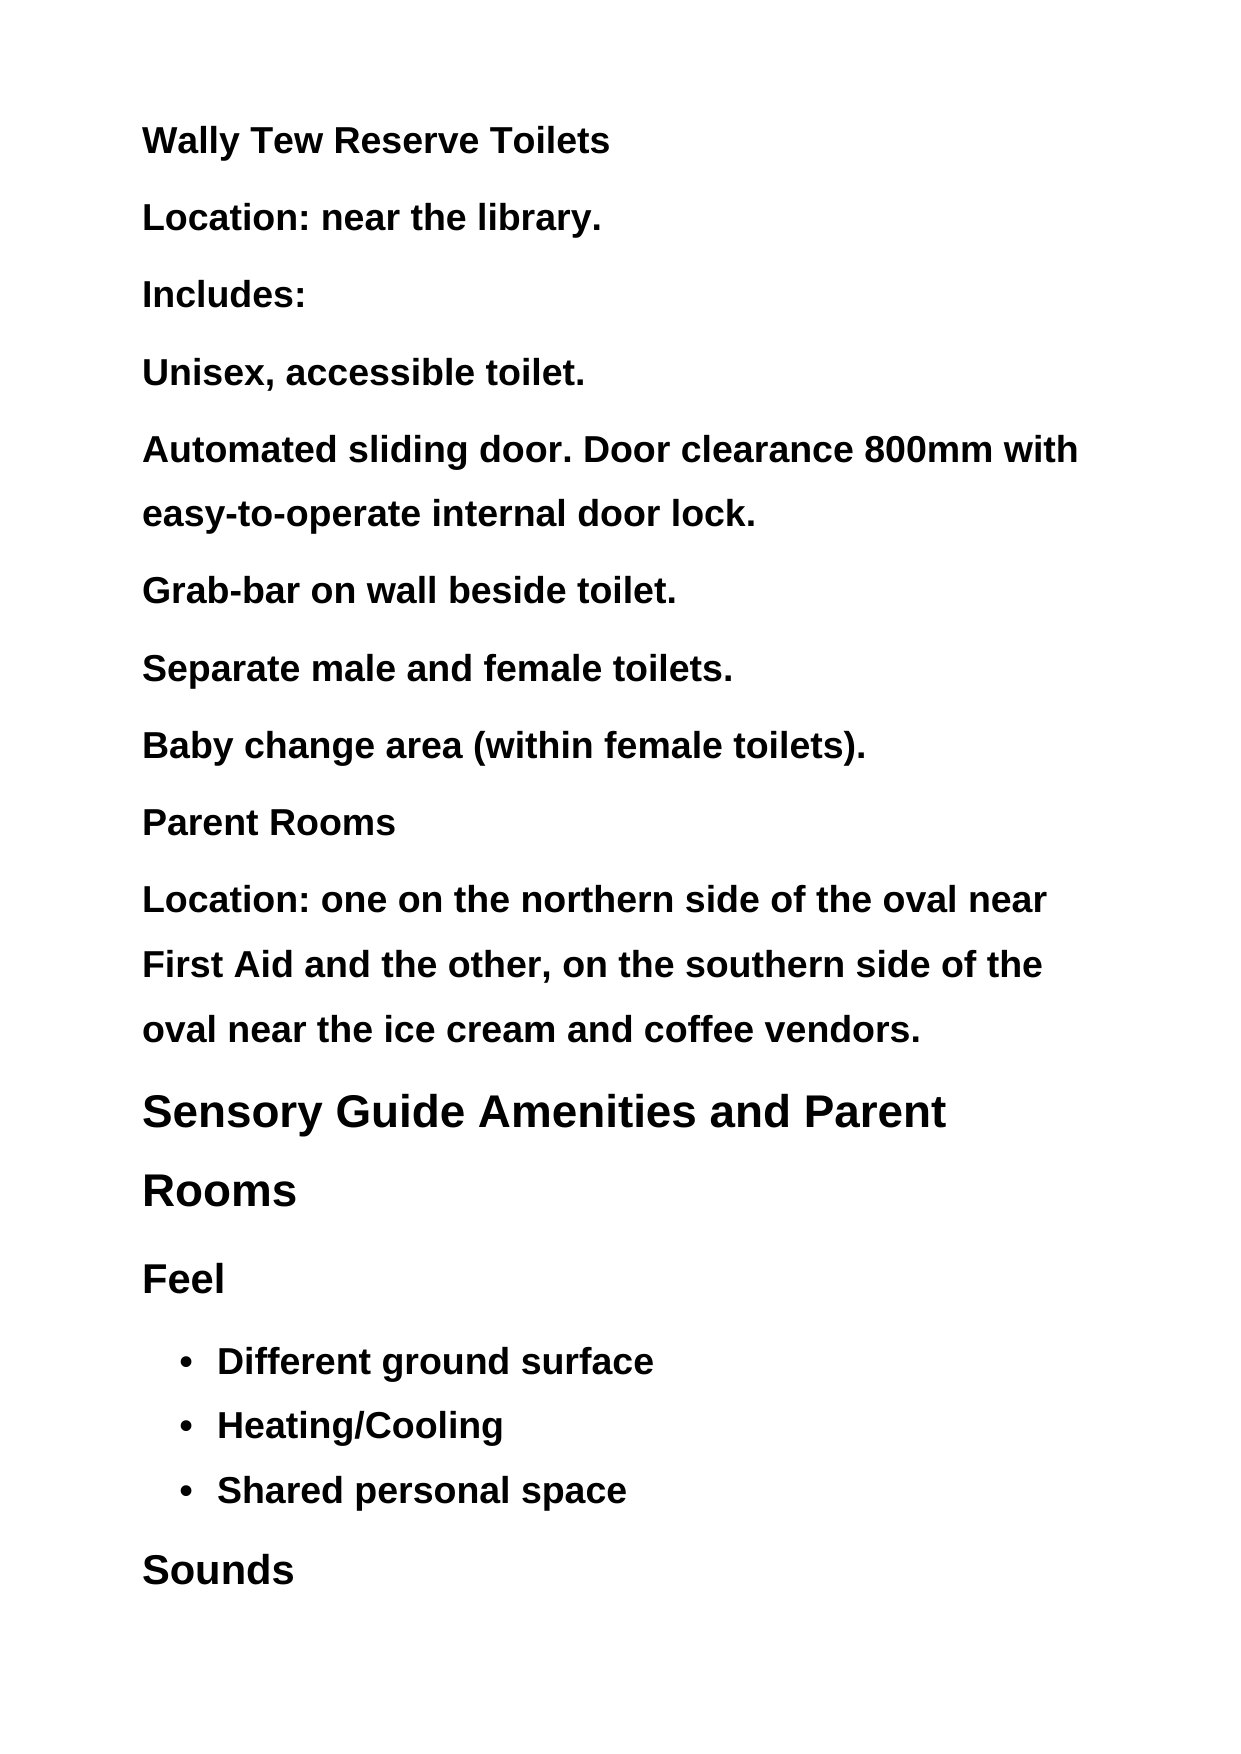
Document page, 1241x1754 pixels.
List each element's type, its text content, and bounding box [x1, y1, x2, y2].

text Location: one on the northern side of the oval near First Aid and the other, on the southern side of the oval near the ice cream and coffee vendors. [142, 877, 1098, 1050]
subtitle Sensory Guide Amenities and Parent Rooms [142, 1084, 1098, 1216]
text Unisex, accessible toilet. [142, 350, 1098, 393]
text Location: near the library. [142, 195, 1098, 238]
list Heating/Cooling [179, 1404, 1098, 1447]
text Automated sliding door. Door clearance 800mm with easy-to-operate internal door lock. [142, 427, 1098, 535]
list Shared personal space [179, 1468, 1098, 1512]
text Parent Rooms [142, 800, 1098, 843]
text Baby change area (within female toilets). [142, 723, 1098, 766]
text Grab-bar on wall beside toilet. [142, 569, 1098, 612]
text Includes: [142, 272, 1098, 316]
subtitle Feel [142, 1255, 1098, 1303]
subtitle Sounds [142, 1546, 1098, 1593]
text Separate male and female toilets. [142, 646, 1098, 689]
text Wally Tew Reserve Toilets [142, 118, 1098, 161]
list Different ground surface [179, 1339, 1098, 1382]
